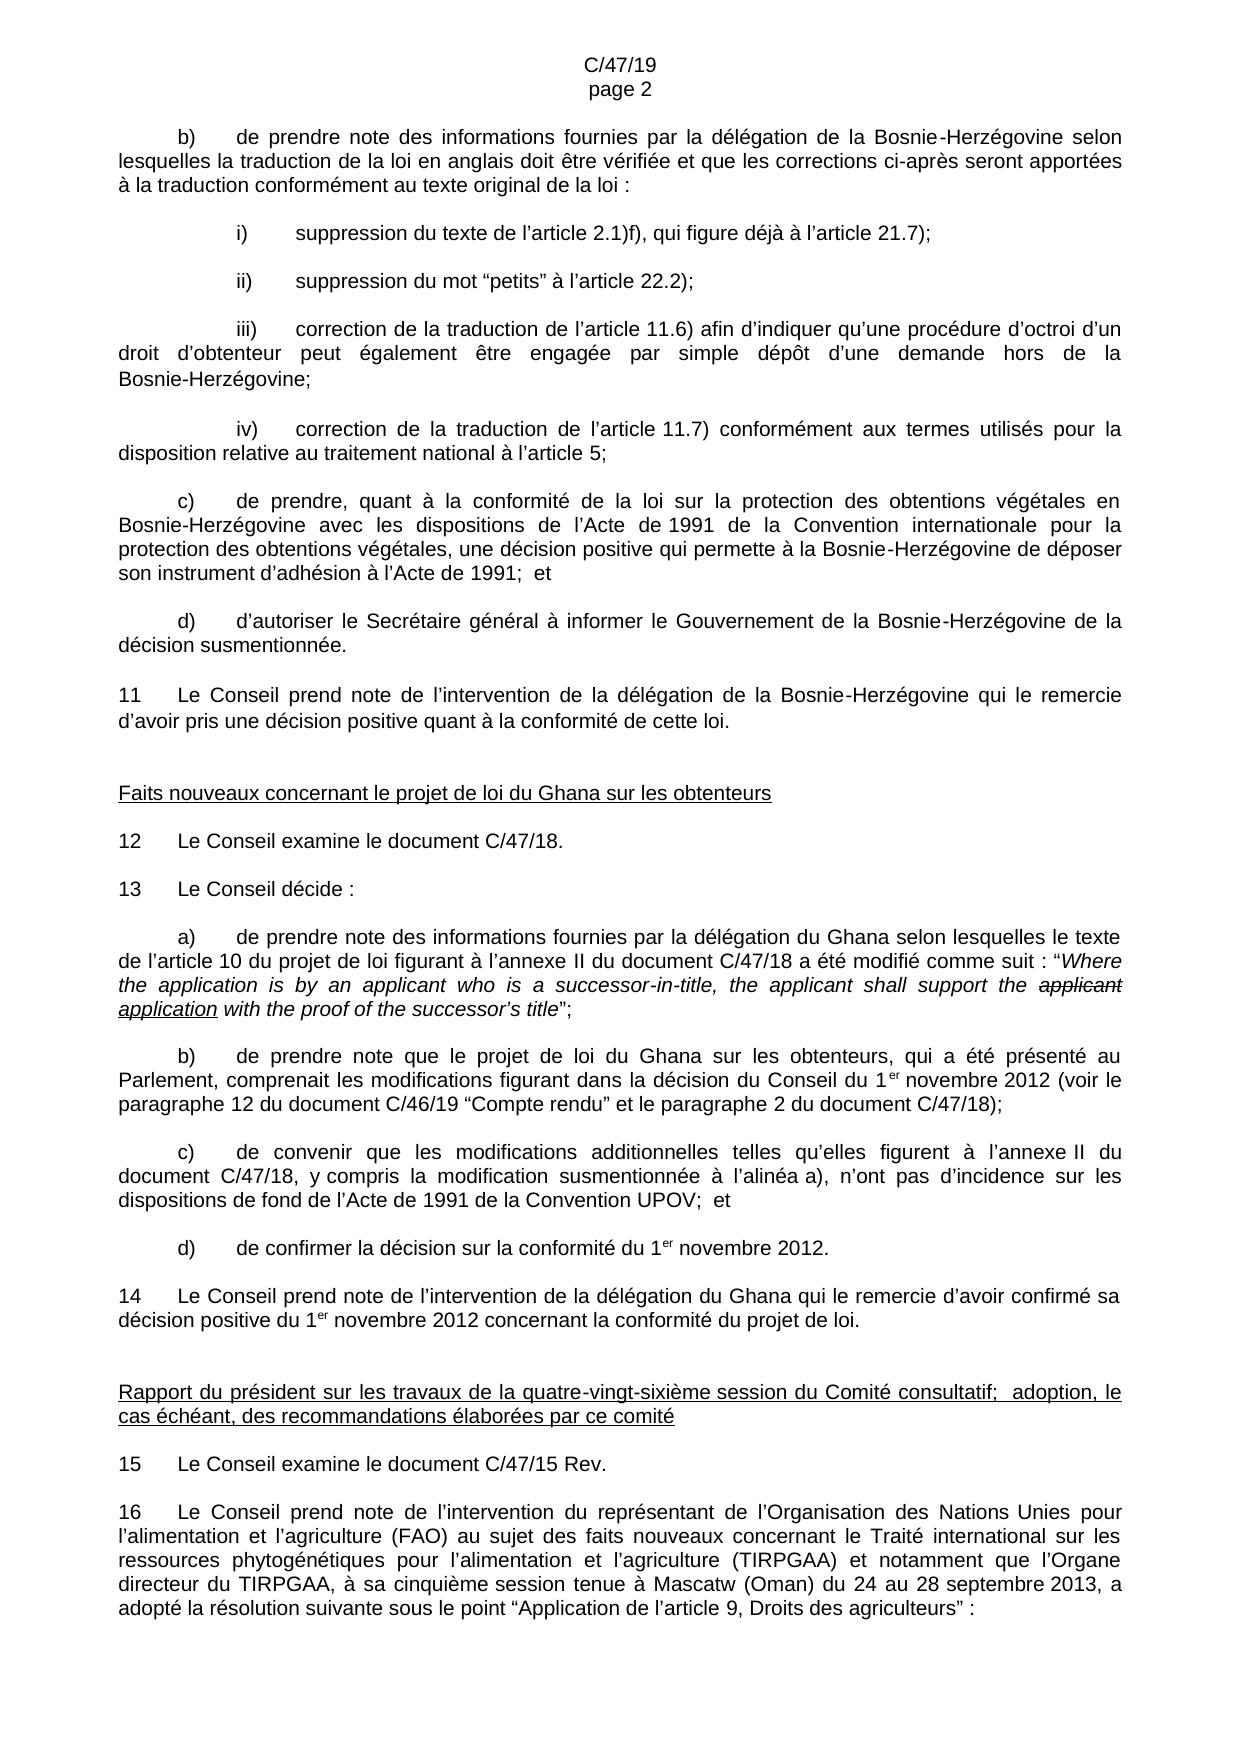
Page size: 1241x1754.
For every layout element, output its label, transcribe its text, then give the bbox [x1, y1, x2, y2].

text d) de confirmer la décision sur la conformité du 1er novembre 2012. [118, 1236, 1122, 1260]
text Le Conseil décide : [118, 877, 1122, 901]
text a) de prendre note des informations fournies par la délégation du Ghana selon lesquelles le texte de l’article 10 du projet de loi figurant à l’annexe II du document C/47/18 a été modifié comme suit : “Where the application is by an applicant who is a successor-in-title, the applicant shall support the applicant application with the proof of the successor’s title”; [118, 924, 1122, 1020]
text Faits nouveaux concernant le projet de loi du Ghana sur les obtenteurs [118, 781, 1122, 805]
text b) de prendre note que le projet de loi du Ghana sur les obtenteurs, qui a été présenté au Parlement, comprenait les modifications figurant dans la décision du Conseil du 1er novembre 2012 (voir le paragraphe 12 du document C/46/19 “Compte rendu” et le paragraphe 2 du document C/47/18); [118, 1044, 1122, 1116]
text Le Conseil examine le document C/47/18. [118, 829, 1122, 853]
text Rapport du président sur les travaux de la quatre-vingt-sixième session du Comité consultatif; adoption, le cas échéant, des recommandations élaborées par ce comité [118, 1402, 1122, 1428]
text Le Conseil prend note de l’intervention de la délégation du Ghana qui le remercie d’avoir confirmé sa décision positive du 1er novembre 2012 concernant la conformité du projet de loi. [118, 1284, 1122, 1332]
text c) de convenir que les modifications additionnelles telles qu’elles figurent à l’annexe II du document C/47/18, y compris la modification susmentionnée à l’alinéa a), n’ont pas d’incidence sur les dispositions de fond de l’Acte de 1991 de la Convention UPOV; et [118, 1140, 1122, 1212]
text iv) correction de la traduction de l’article 11.7) conformément aux termes utilisés pour la disposition relative au traitement national à l’article 5; [118, 417, 1122, 465]
text b) de prendre note des informations fournies par la délégation de la Bosnie-Herzégovine selon lesquelles la traduction de la loi en anglais doit être vérifiée et que les corrections ci-après seront apportées à la traduction conformément au texte original de la loi : [118, 125, 1122, 197]
text Le Conseil examine le document C/47/15 Rev. [118, 1452, 1122, 1476]
text ii) suppression du mot “petits” à l’article 22.2); [118, 269, 1122, 293]
text i) suppression du texte de l’article 2.1)f), qui figure déjà à l’article 21.7); [118, 221, 1122, 245]
text Le Conseil prend note de l’intervention de la délégation de la Bosnie-Herzégovine qui le remercie d’avoir pris une décision positive quant à la conformité de cette loi. [118, 681, 1122, 733]
text Le Conseil prend note de l’intervention du représentant de l’Organisation des Nations Unies pour l’alimentation et l’agriculture (FAO) au sujet des faits nouveaux concernant le Traité international sur les ressources phytogénétiques pour l’alimentation et l’agriculture (TIRPGAA) et notamment que l’Organe directeur du TIRPGAA, à sa cinquième session tenue à Mascatw (Oman) du 24 au 28 septembre 2013, a adopté la résolution suivante sous le point “Application de l’article 9, Droits des agriculteurs” : [118, 1499, 1122, 1619]
text Rapport du président sur les travaux de la quatre-vingt-sixième session du Comité consultatif; adoption, le cas échéant, des recommandations élaborées par ce comité [118, 1380, 1122, 1401]
text d) d’autoriser le Secrétaire général à informer le Gouvernement de la Bosnie-Herzégovine de la décision susmentionnée. [118, 609, 1122, 657]
text c) de prendre, quant à la conformité de la loi sur la protection des obtentions végétales en Bosnie-Herzégovine avec les dispositions de l’Acte de 1991 de la Convention internationale pour la protection des obtentions végétales, une décision positive qui permette à la Bosnie-Herzégovine de déposer son instrument d’adhésion à l’Acte de 1991; et [118, 489, 1122, 585]
text iii) correction de la traduction de l’article 11.6) afin d’indiquer qu’une procédure d’octroi d’un droit d’obtenteur peut également être engagée par simple dépôt d’une demande hors de la Bosnie-Herzégovine; [118, 317, 1122, 393]
